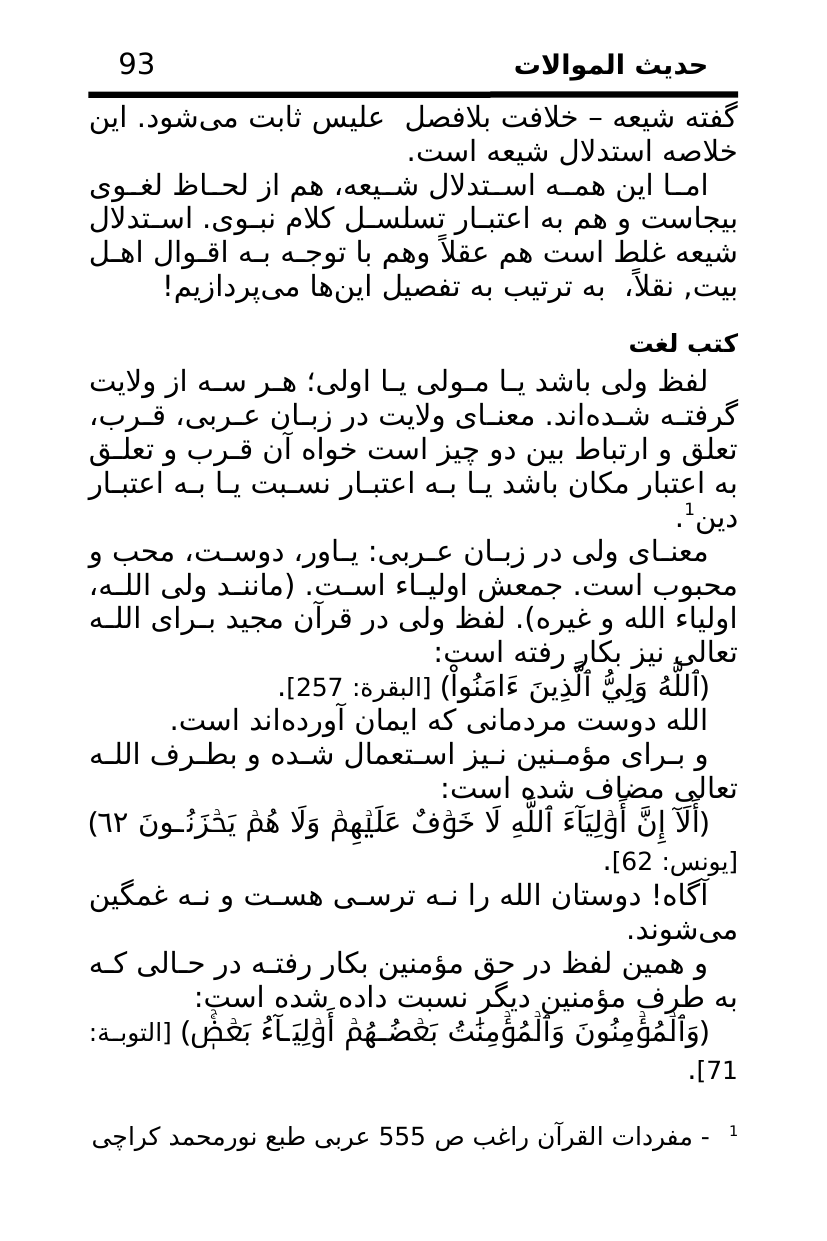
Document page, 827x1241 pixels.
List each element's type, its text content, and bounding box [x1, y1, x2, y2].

text ﴿ٱللَّهُ وَلِيُّ ٱلَّذِينَ ءَامَنُواْ﴾ [البقرة: 257]. [89, 670, 738, 704]
text ﴿أَلَآ إِنَّ أَوۡلِيَآءَ ٱللَّهِ لَا خَوۡفٌ عَلَيۡهِمۡ وَلَا هُمۡ يَحۡزَنُونَ ٦٢﴾ [یونس: 62]. [89, 806, 738, 878]
text و برای مؤمنین نیز استعمال شده و بطرف الله تعالی مضاف شده است: [89, 738, 738, 806]
text معنای ولی در زبان عربی: یاور، دوست، محب و محبوب است. جمعش اولیاء است. (مانند ولی الله، اولیاء الله و غیره). لفظ ولی در قرآن مجید برای الله تعالی نیز بکار رفته است: [89, 534, 738, 670]
text ﴿وَٱلۡمُؤۡمِنُونَ وَٱلۡمُؤۡمِنَٰتُ بَعۡضُهُمۡ أَوۡلِيَآءُ بَعۡضٖۚ﴾ [التوبة: 71]. [89, 1014, 738, 1087]
text و همین لفظ در حق مؤمنین بکار رفته در حالی که به طرف مؤمنین دیگر نسبت داده شده است: [89, 946, 738, 1014]
text كتب لغت [89, 329, 738, 358]
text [89, 100, 738, 168]
text الله دوست مردمانی که ایمان آورده‌اند است. [89, 704, 738, 738]
text اما این همه استدلال شیعه، هم از لحاظ لغوی بیجاست و هم به اعتبار تسلسل کلام نبوی. استدلال شیعه غلط است هم عقلاً وهم با توجه به اقوال اهل بیت, نقلاً، به ترتیب به تفصیل این‌ها می‌پردازیم! [89, 168, 738, 304]
text لفظ ولی باشد یا مولی یا اولی؛ هر سه از ولایت گرفته شده‌اند. معنای ولایت در زبان عربی،‌ قرب، تعلق و ارتباط بین دو چیز است خواه آن قرب و تعلق به اعتبار مکان باشد یا به اعتبار نسبت یا به اعتبار دین. [89, 364, 738, 534]
text آگاه! دوستان الله را نه ترسی هست و نه غمگین می‌شوند. [89, 878, 738, 946]
